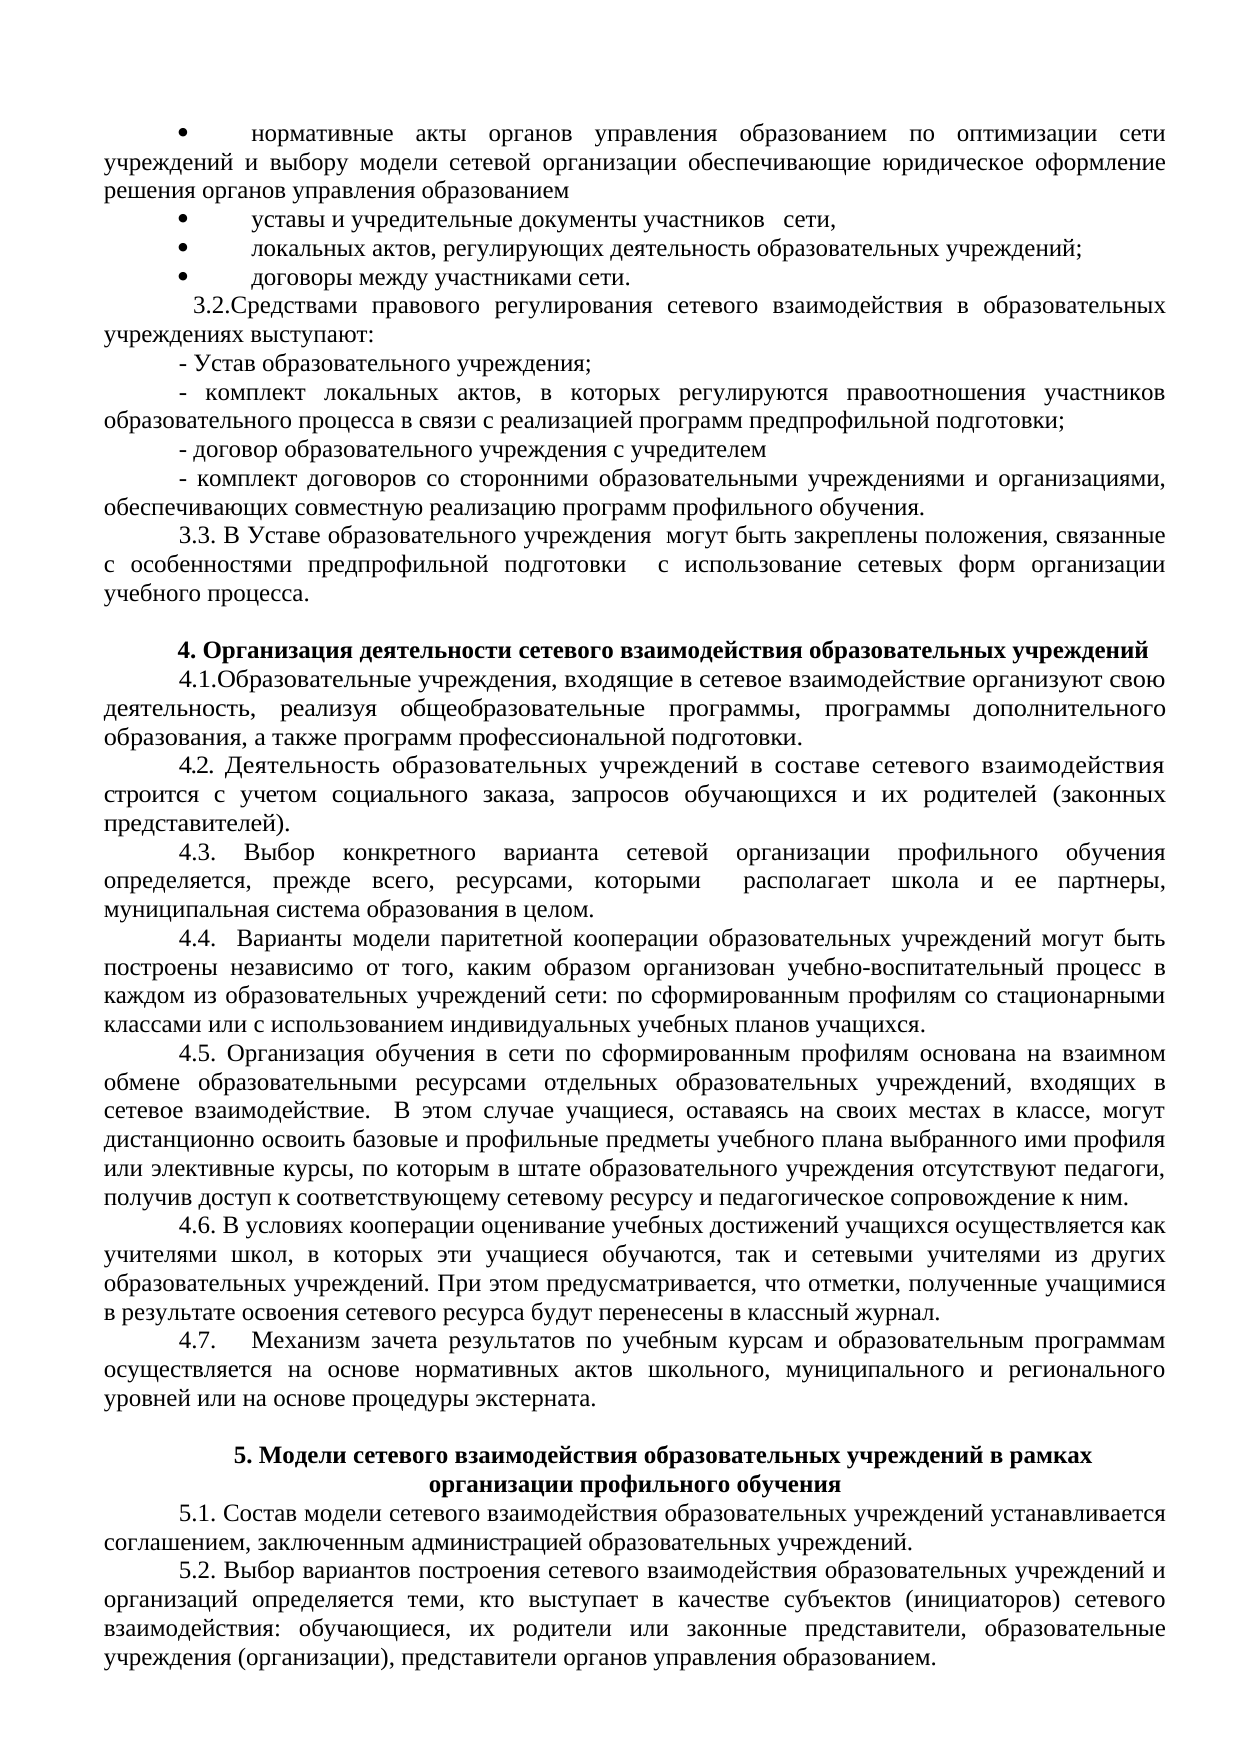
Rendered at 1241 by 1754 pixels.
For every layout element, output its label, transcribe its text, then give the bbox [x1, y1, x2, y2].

list локальных актов, регулирующих деятельность образовательных учреждений; [103, 233, 1167, 262]
text - комплект локальных актов, в которых регулируются правоотношения участников образовательного процесса в связи с реализацией программ предпрофильной подготовки; [103, 377, 1167, 434]
list договоры между участниками сети. [103, 262, 1167, 291]
text - договор образовательного учреждения с учредителем [103, 434, 1167, 463]
text 5.1. Состав модели сетевого взаимодействия образовательных учреждений устанавливается соглашением, заключенным администрацией образовательных учреждений. [103, 1498, 1167, 1556]
list уставы и учредительные документы участников сети, [103, 204, 1167, 233]
text 4.6. В условиях кооперации оценивание учебных достижений учащихся осуществляется как учителями школ, в которых эти учащиеся обучаются, так и сетевыми учителями из других образовательных учреждений. При этом предусматривается, что отметки, полученные учащимися в результате освоения сетевого ресурса будут перенесены в классный журнал. [103, 1211, 1167, 1326]
text - комплект договоров со сторонними образовательными учреждениями и организациями, обеспечивающих совместную реализацию программ профильного обучения. [103, 463, 1167, 521]
text 4.2. Деятельность образовательных учреждений в составе сетевого взаимодействия строится с учетом социального заказа, запросов обучающихся и их родителей (законных представителей). [103, 751, 1167, 837]
text 5. Модели сетевого взаимодействия образовательных учреждений в рамках организации профильного обучения [103, 1441, 1167, 1498]
list нормативные акты органов управления образованием по оптимизации сети учреждений и выбору модели сетевой организации обеспечивающие юридическое оформление решения органов управления образованием [103, 118, 1167, 204]
text 3.2.Средствами правового регулирования сетевого взаимодействия в образовательных учреждениях выступают: [103, 291, 1167, 348]
text 4.3. Выбор конкретного варианта сетевой организации профильного обучения определяется, прежде всего, ресурсами, которыми располагает школа и ее партнеры, муниципальная система образования в целом. [103, 837, 1167, 923]
text - Устав образовательного учреждения; [103, 348, 1167, 377]
text 4.4. Варианты модели паритетной кооперации образовательных учреждений могут быть построены независимо от того, каким образом организован учебно-воспитательный процесс в каждом из образовательных учреждений сети: по сформированным профилям со стационарными классами или с использованием индивидуальных учебных планов учащихся. [103, 923, 1167, 1038]
text 3.3. В Уставе образовательного учреждения могут быть закреплены положения, связанные с особенностями предпрофильной подготовки с использование сетевых форм организации учебного процесса. [103, 521, 1167, 607]
text 4.1.Образовательные учреждения, входящие в сетевое взаимодействие организуют свою деятельность, реализуя общеобразовательные программы, программы дополнительного образования, а также программ профессиональной подготовки. [103, 664, 1167, 751]
text 4. Организация деятельности сетевого взаимодействия образовательных учреждений [103, 636, 1167, 664]
text 5.2. Выбор вариантов построения сетевого взаимодействия образовательных учреждений и организаций определяется теми, кто выступает в качестве субъектов (инициаторов) сетевого взаимодействия: обучающиеся, их родители или законные представители, образовательные учреждения (организации), представители органов управления образованием. [103, 1556, 1167, 1671]
text 4.5. Организация обучения в сети по сформированным профилям основана на взаимном обмене образовательными ресурсами отдельных образовательных учреждений, входящих в сетевое взаимодействие. В этом случае учащиеся, оставаясь на своих местах в классе, могут дистанционно освоить базовые и профильные предметы учебного плана выбранного ими профиля или элективные курсы, по которым в штате образовательного учреждения отсутствуют педагоги, получив доступ к соответствующему сетевому ресурсу и педагогическое сопровождение к ним. [103, 1038, 1167, 1211]
list Механизм зачета результатов по учебным курсам и образовательным программам осуществляется на основе нормативных актов школьного, муниципального и регионального уровней или на основе процедуры экстерната. [103, 1326, 1167, 1412]
